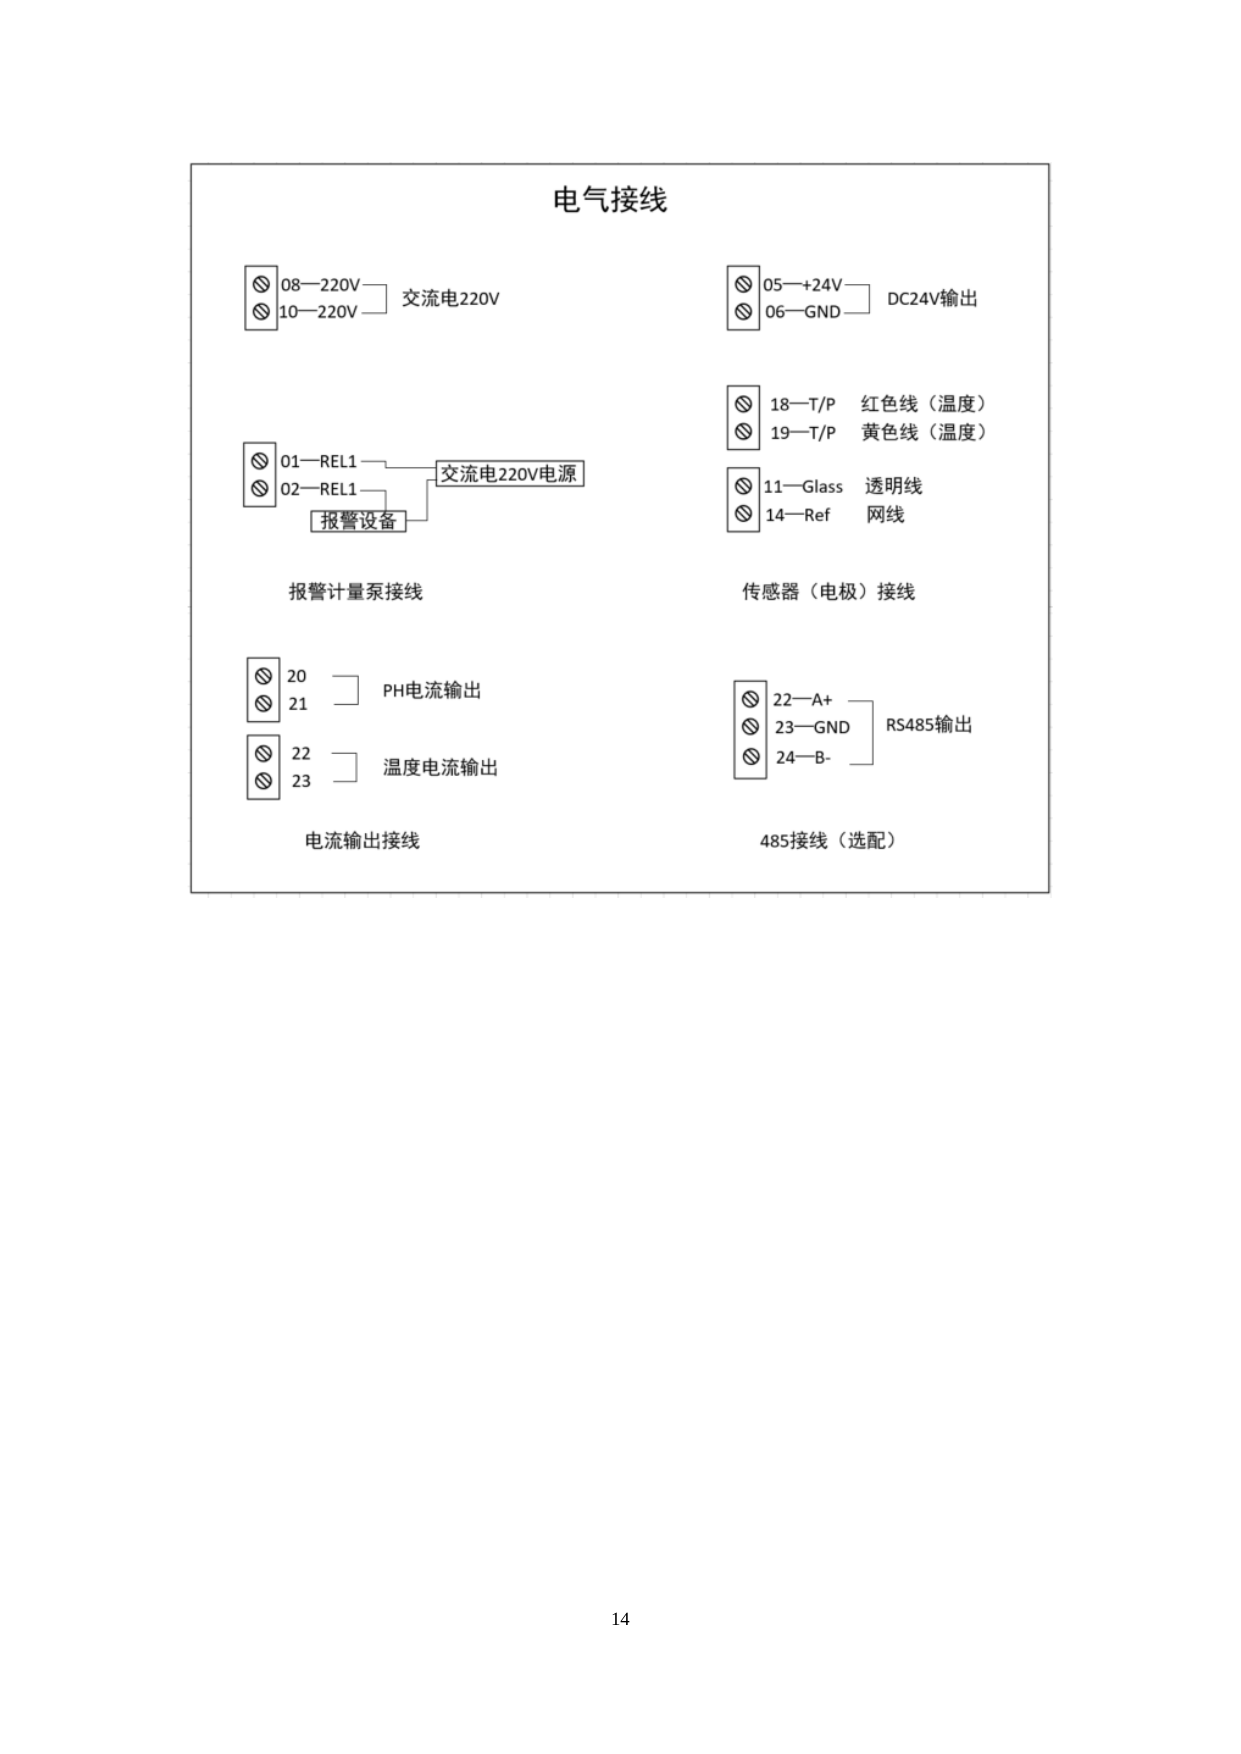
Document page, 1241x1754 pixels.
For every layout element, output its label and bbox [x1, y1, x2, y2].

picture [187, 162, 1053, 898]
